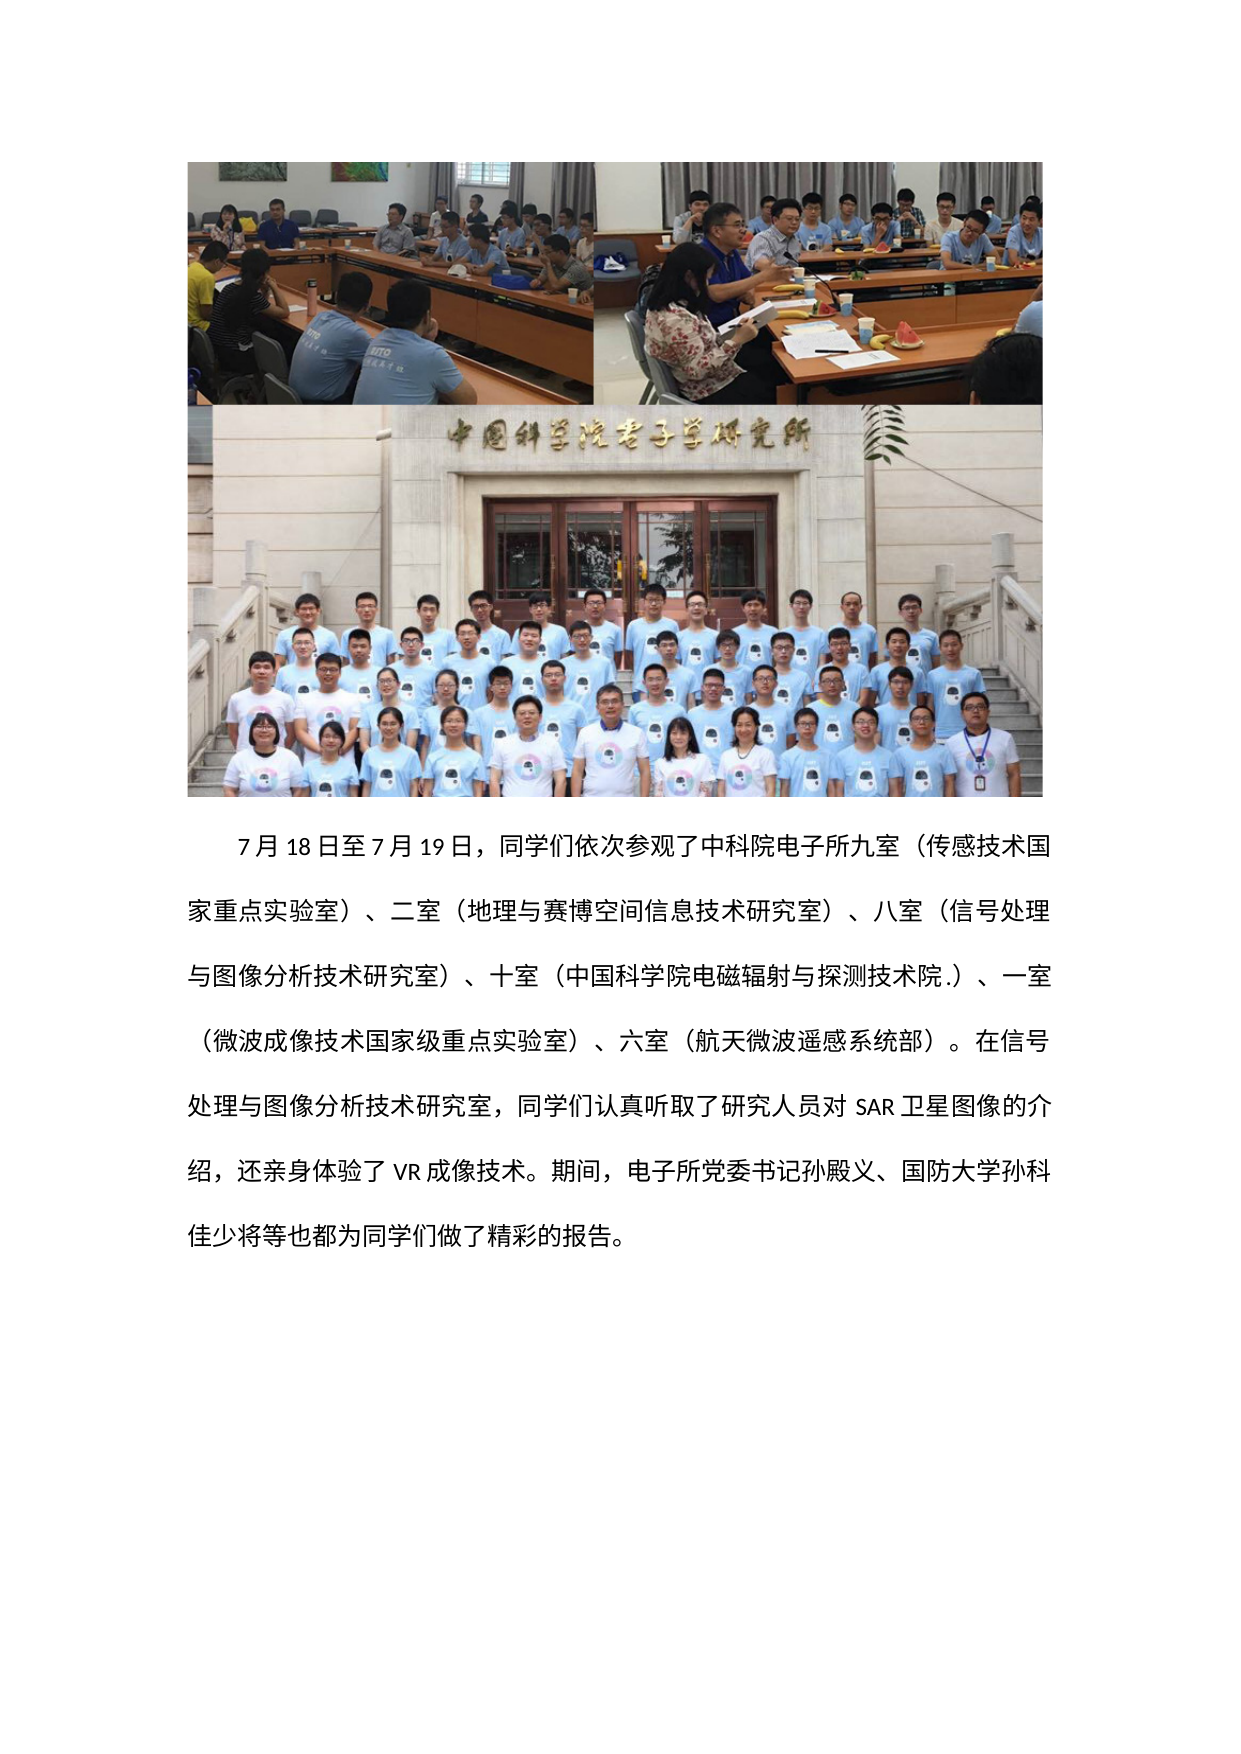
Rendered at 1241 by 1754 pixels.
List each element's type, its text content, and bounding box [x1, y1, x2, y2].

picture [187, 162, 1043, 797]
text 7月18日至7月19日，同学们依次参观了中科院电子所九室（传感技术国家重点实验室）、二室（地理与赛博空间信息技术研究室）、八室（信号处理与图像分析技术研究室）、十室（中国科学院电磁辐射与探测技术院.）、一室（微波成像技术国家级重点实验室）、六室（航天微波遥感系统部）。在信号处理与图像分析技术研究室，同学们认真听取了研究人员对SAR卫星图像的介绍，还亲身体验了VR成像技术。期间，电子所党委书记孙殿义、国防大学孙科佳少将等也都为同学们做了精彩的报告。 [187, 812, 1053, 1267]
